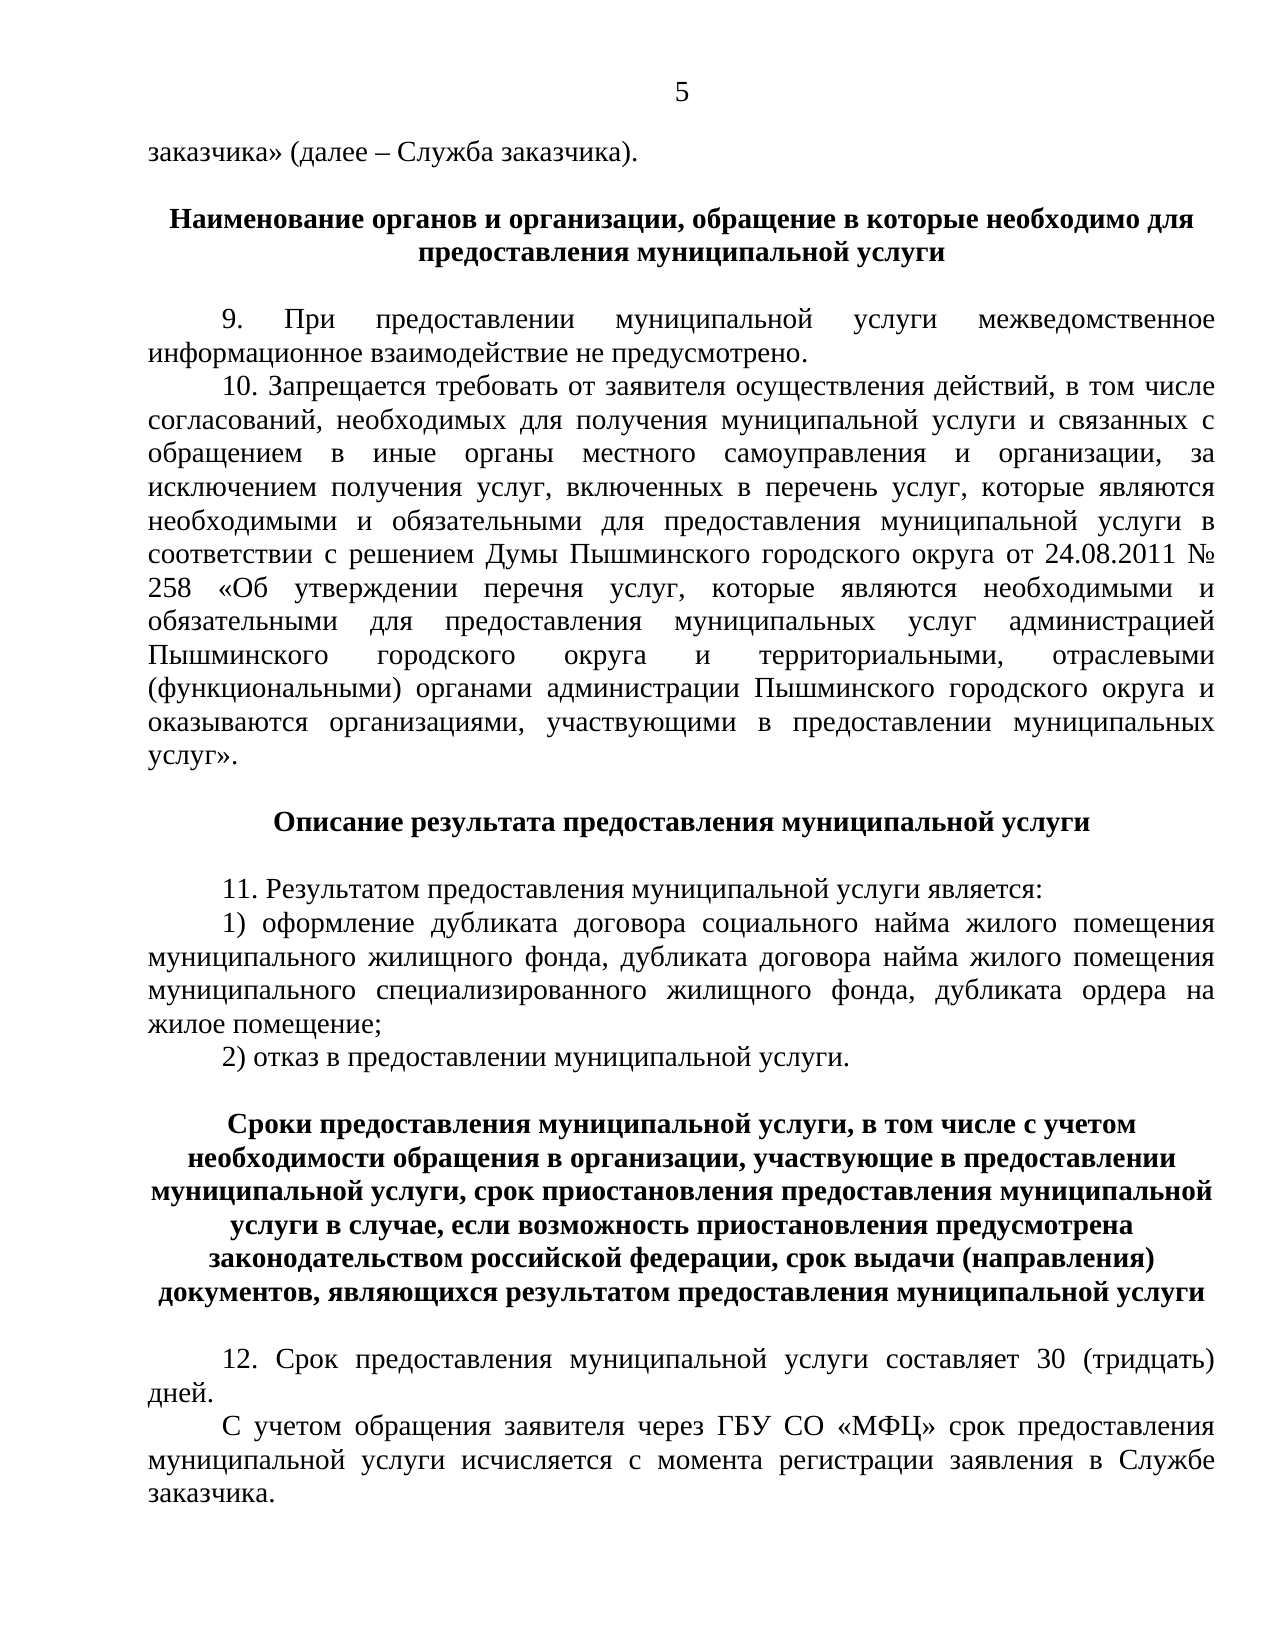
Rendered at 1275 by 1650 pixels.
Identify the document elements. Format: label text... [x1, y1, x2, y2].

text 1) оформление дубликата договора социального найма жилого помещения муниципального жилищного фонда, дубликата договора найма жилого помещения муниципального специализированного жилищного фонда, дубликата ордера на жилое помещение; [148, 905, 1216, 1039]
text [148, 134, 1216, 167]
text С учетом обращения заявителя через ГБУ СО «МФЦ» срок предоставления муниципальной услуги исчисляется с момента регистрации заявления в Службе заказчика. [148, 1408, 1216, 1509]
text 2) отказ в предоставлении муниципальной услуги. [148, 1039, 1216, 1073]
text 9. При предоставлении муниципальной услуги межведомственное информационное взаимодействие не предусмотрено. [148, 301, 1216, 368]
text Наименование органов и организации, обращение в которые необходимо для предоставления муниципальной услуги [148, 201, 1216, 268]
text 12. Срок предоставления муниципальной услуги составляет 30 (тридцать) дней. [148, 1341, 1216, 1408]
title Описание результата предоставления муниципальной услуги [148, 804, 1216, 838]
text 11. Результатом предоставления муниципальной услуги является: [148, 872, 1216, 905]
text Сроки предоставления муниципальной услуги, в том числе с учетом необходимости обращения в организации, участвующие в предоставлении муниципальной услуги, срок приостановления предоставления муниципальной услуги в случае, если возможность приостановления предусмотрена законодательством российской федерации, срок выдачи (направления) документов, являющихся результатом предоставления муниципальной услуги [148, 1106, 1216, 1308]
text 10. Запрещается требовать от заявителя осуществления действий, в том числе согласований, необходимых для получения муниципальной услуги и связанных с обращением в иные органы местного самоуправления и организации, за исключением получения услуг, включенных в перечень услуг, которые являются необходимыми и обязательными для предоставления муниципальной услуги в соответствии с решением Думы Пышминского городского округа от 24.08.2011 № 258 «Об утверждении перечня услуг, которые являются необходимыми и обязательными для предоставления муниципальных услуг администрацией Пышминского городского округа и территориальными, отраслевыми (функциональными) органами администрации Пышминского городского округа и оказываются организациями, участвующими в предоставлении муниципальных услуг». [148, 368, 1216, 771]
